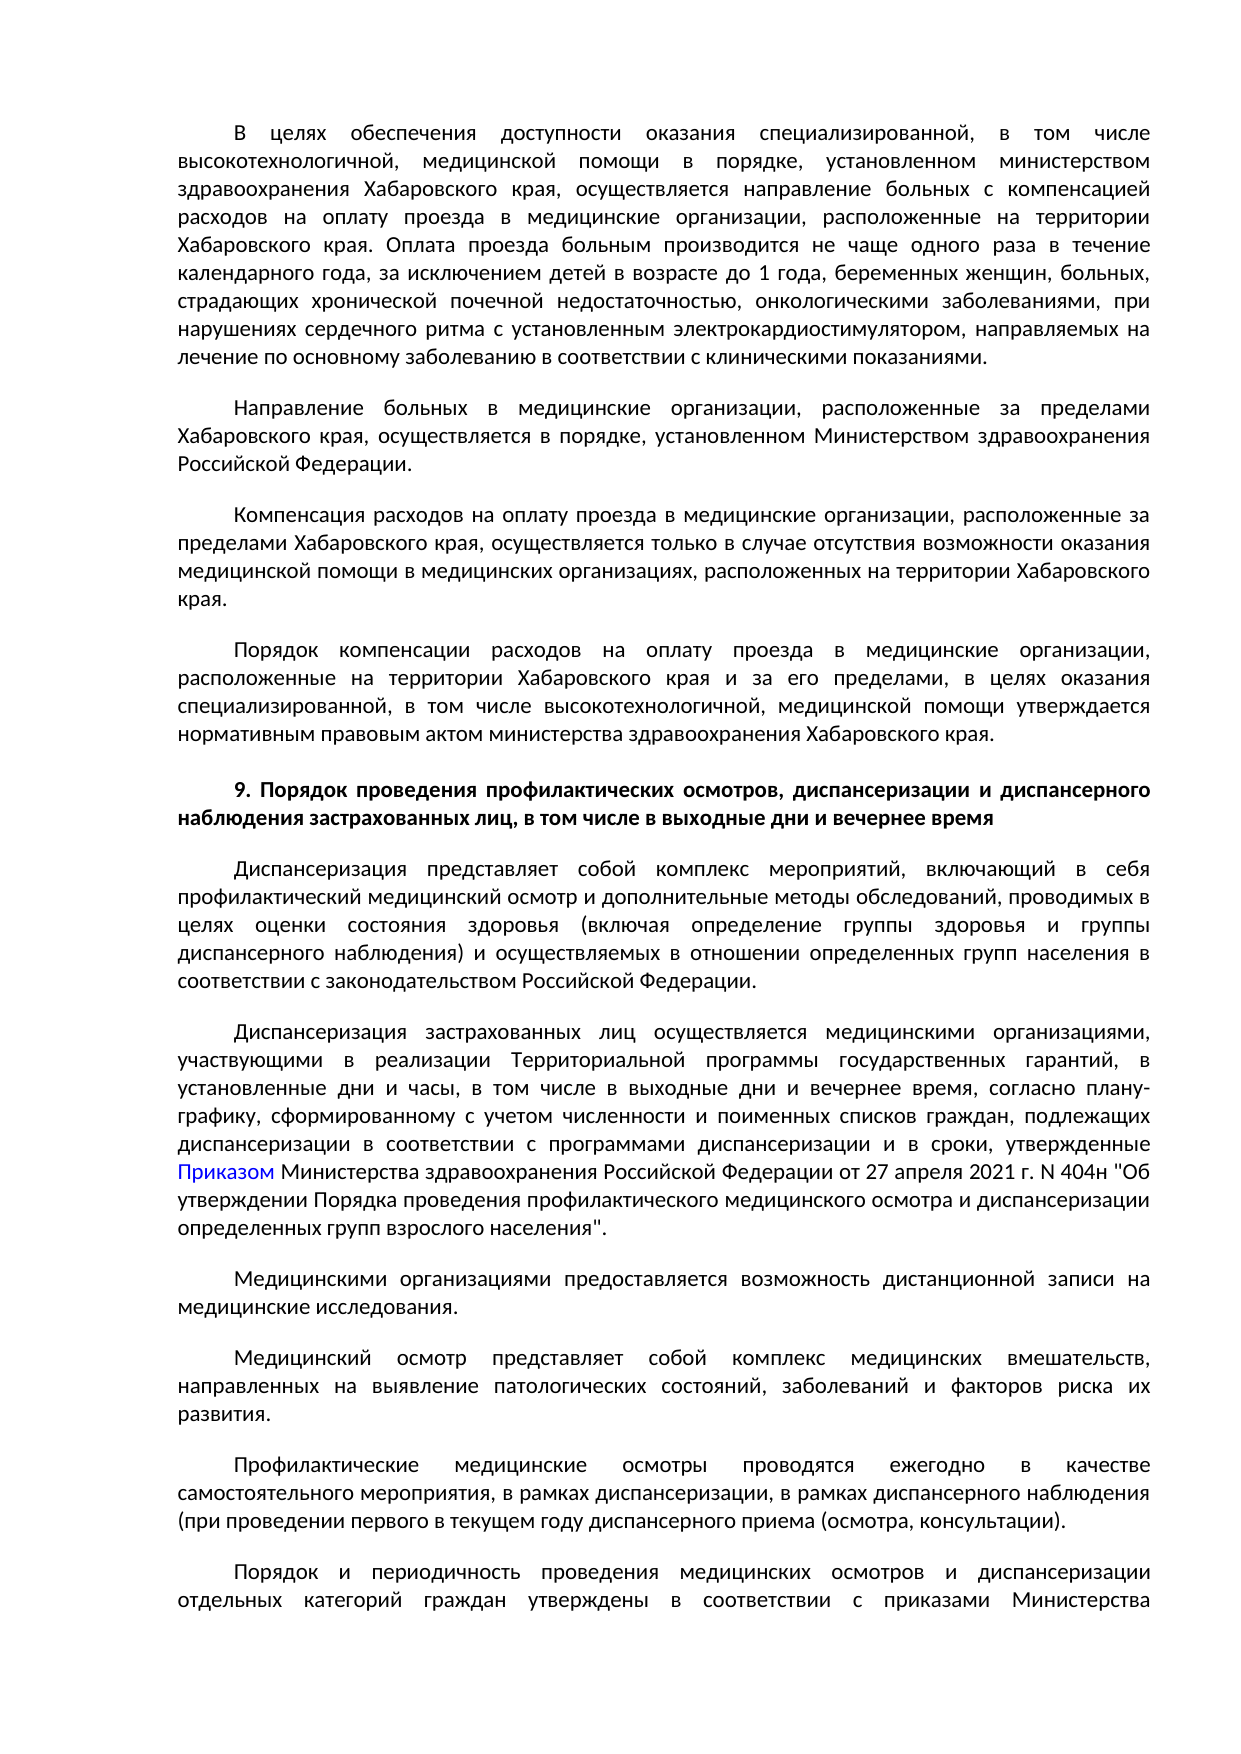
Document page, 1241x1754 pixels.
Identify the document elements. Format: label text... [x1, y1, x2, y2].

text В целях обеспечения доступности оказания специализированной, в том числе высокотехнологичной, медицинской помощи в порядке, установленном министерством здравоохранения Хабаровского края, осуществляется направление больных с компенсацией расходов на оплату проезда в медицинские организации, расположенные на территории Хабаровского края. Оплата проезда больным производится не чаще одного раза в течение календарного года, за исключением детей в возрасте до 1 года, беременных женщин, больных, страдающих хронической почечной недостаточностью, онкологическими заболеваниями, при нарушениях сердечного ритма с установленным электрокардиостимулятором, направляемых на лечение по основному заболеванию в соответствии с клиническими показаниями. [177, 118, 1152, 370]
text Направление больных в медицинские организации, расположенные за пределами Хабаровского края, осуществляется в порядке, установленном Министерством здравоохранения Российской Федерации. [177, 393, 1152, 477]
text Компенсация расходов на оплату проезда в медицинские организации, расположенные за пределами Хабаровского края, осуществляется только в случае отсутствия возможности оказания медицинской помощи в медицинских организациях, расположенных на территории Хабаровского края. [177, 500, 1152, 612]
text Медицинскими организациями предоставляется возможность дистанционной записи на медицинские исследования. [177, 1264, 1152, 1320]
title 9. Порядок проведения профилактических осмотров, диспансеризации и диспансерного наблюдения застрахованных лиц, в том числе в выходные дни и вечернее время [177, 775, 1152, 831]
text Медицинский осмотр представляет собой комплекс медицинских вмешательств, направленных на выявление патологических состояний, заболеваний и факторов риска их развития. [177, 1343, 1152, 1427]
text Диспансеризация представляет собой комплекс мероприятий, включающий в себя профилактический медицинский осмотр и дополнительные методы обследований, проводимых в целях оценки состояния здоровья (включая определение группы здоровья и группы диспансерного наблюдения) и осуществляемых в отношении определенных групп населения в соответствии с законодательством Российской Федерации. [177, 854, 1152, 994]
text Диспансеризация застрахованных лиц осуществляется медицинскими организациями, участвующими в реализации Территориальной программы государственных гарантий, в установленные дни и часы, в том числе в выходные дни и вечернее время, согласно плану-графику, сформированному с учетом численности и поименных списков граждан, подлежащих диспансеризации в соответствии с программами диспансеризации и в сроки, утвержденные Приказом Министерства здравоохранения Российской Федерации от 27 апреля 2021 г. N 404н "Об утверждении Порядка проведения профилактического медицинского осмотра и диспансеризации определенных групп взрослого населения". [177, 1017, 1152, 1241]
text Порядок компенсации расходов на оплату проезда в медицинские организации, расположенные на территории Хабаровского края и за его пределами, в целях оказания специализированной, в том числе высокотехнологичной, медицинской помощи утверждается нормативным правовым актом министерства здравоохранения Хабаровского края. [177, 635, 1152, 747]
text Профилактические медицинские осмотры проводятся ежегодно в качестве самостоятельного мероприятия, в рамках диспансеризации, в рамках диспансерного наблюдения (при проведении первого в текущем году диспансерного приема (осмотра, консультации). [177, 1450, 1152, 1534]
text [177, 1557, 1152, 1613]
